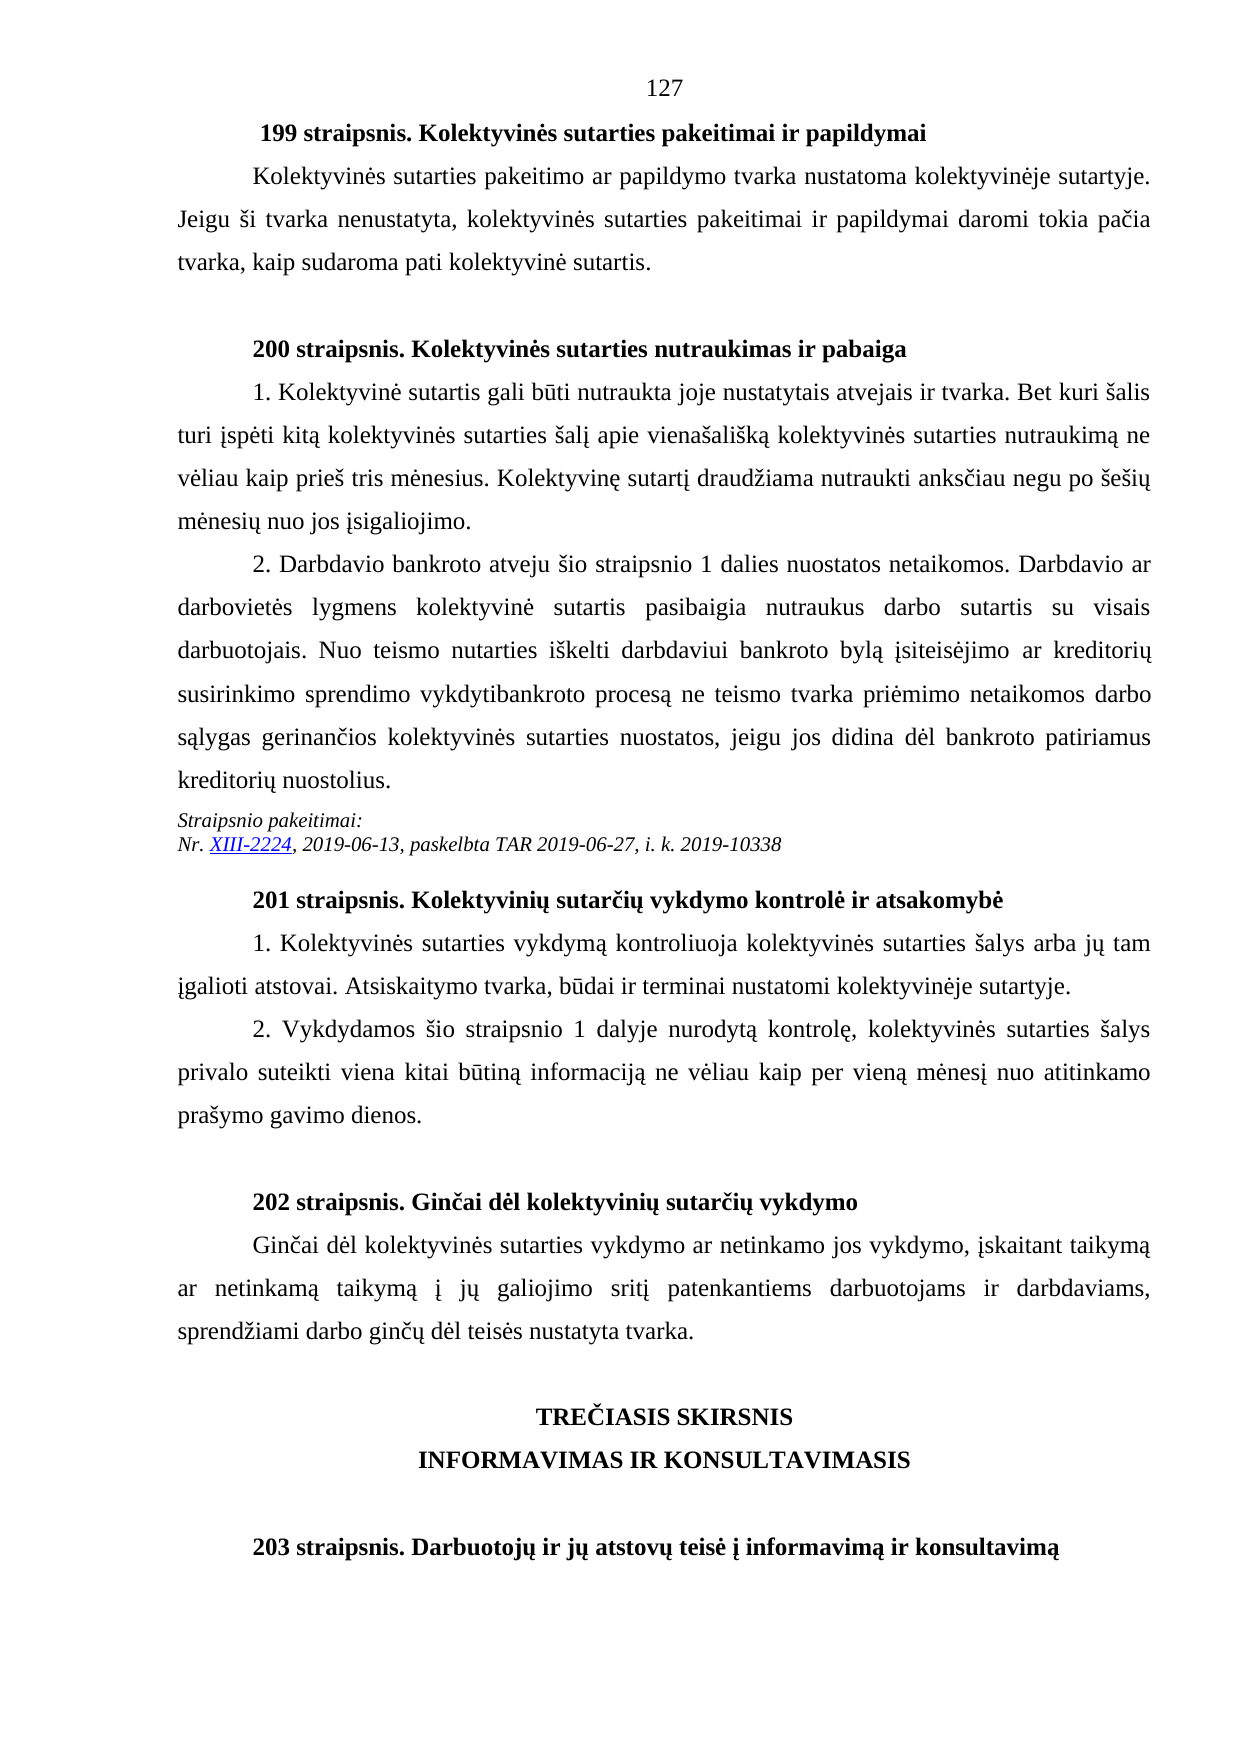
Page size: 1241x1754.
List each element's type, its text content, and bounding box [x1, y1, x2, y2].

text 2. Darbdavio bankroto atveju šio straipsnio 1 dalies nuostatos netaikomos. Darbdavio ar darbovietės lygmens kolektyvinė sutartis pasibaigia nutraukus darbo sutartis su visais darbuotojais. Nuo teismo nutarties iškelti darbdaviui bankroto bylą įsiteisėjimo ar kreditorių susirinkimo sprendimo vykdytibankroto procesą ne teismo tvarka priėmimo netaikomos darbo sąlygas gerinančios kolektyvinės sutarties nuostatos, jeigu jos didina dėl bankroto patiriamus kreditorių nuostolius. [177, 549, 1152, 794]
text Straipsnio pakeitimai: [177, 808, 1152, 832]
text 203 straipsnis. Darbuotojų ir jų atstovų teisė į informavimą ir konsultavimą [177, 1532, 1152, 1561]
text 201 straipsnis. Kolektyvinių sutarčių vykdymo kontrolė ir atsakomybė [177, 885, 1152, 914]
text TREČIASIS SKIRSNIS [177, 1402, 1152, 1431]
text 1. Kolektyvinė sutartis gali būti nutraukta joje nustatytais atvejais ir tvarka. Bet kuri šalis turi įspėti kitą kolektyvinės sutarties šalį apie vienašališką kolektyvinės sutarties nutraukimą ne vėliau kaip prieš tris mėnesius. Kolektyvinę sutartį draudžiama nutraukti anksčiau negu po šešių mėnesių nuo jos įsigaliojimo. [177, 377, 1152, 535]
text Nr. XIII-2224, 2019-06-13, paskelbta TAR 2019-06-27, i. k. 2019-10338 [177, 832, 1152, 856]
text INFORMAVIMAS IR KONSULTAVIMASIS [177, 1446, 1152, 1474]
text 199 straipsnis. Kolektyvinės sutarties pakeitimai ir papildymai [177, 118, 1152, 147]
text 2. Vykdydamos šio straipsnio 1 dalyje nurodytą kontrolę, kolektyvinės sutarties šalys privalo suteikti viena kitai būtiną informaciją ne vėliau kaip per vieną mėnesį nuo atitinkamo prašymo gavimo dienos. [177, 1014, 1152, 1129]
text 200 straipsnis. Kolektyvinės sutarties nutraukimas ir pabaiga [177, 334, 1152, 362]
text 1. Kolektyvinės sutarties vykdymą kontroliuoja kolektyvinės sutarties šalys arba jų tam įgalioti atstovai. Atsiskaitymo tvarka, būdai ir terminai nustatomi kolektyvinėje sutartyje. [177, 928, 1152, 1000]
text Ginčai dėl kolektyvinės sutarties vykdymo ar netinkamo jos vykdymo, įskaitant taikymą ar netinkamą taikymą į jų galiojimo sritį patenkantiems darbuotojams ir darbdaviams, sprendžiami darbo ginčų dėl teisės nustatyta tvarka. [177, 1230, 1152, 1345]
text Kolektyvinės sutarties pakeitimo ar papildymo tvarka nustatoma kolektyvinėje sutartyje. Jeigu ši tvarka nenustatyta, kolektyvinės sutarties pakeitimai ir papildymai daromi tokia pačia tvarka, kaip sudaroma pati kolektyvinė sutartis. [177, 161, 1152, 276]
text 202 straipsnis. Ginčai dėl kolektyvinių sutarčių vykdymo [177, 1187, 1152, 1216]
